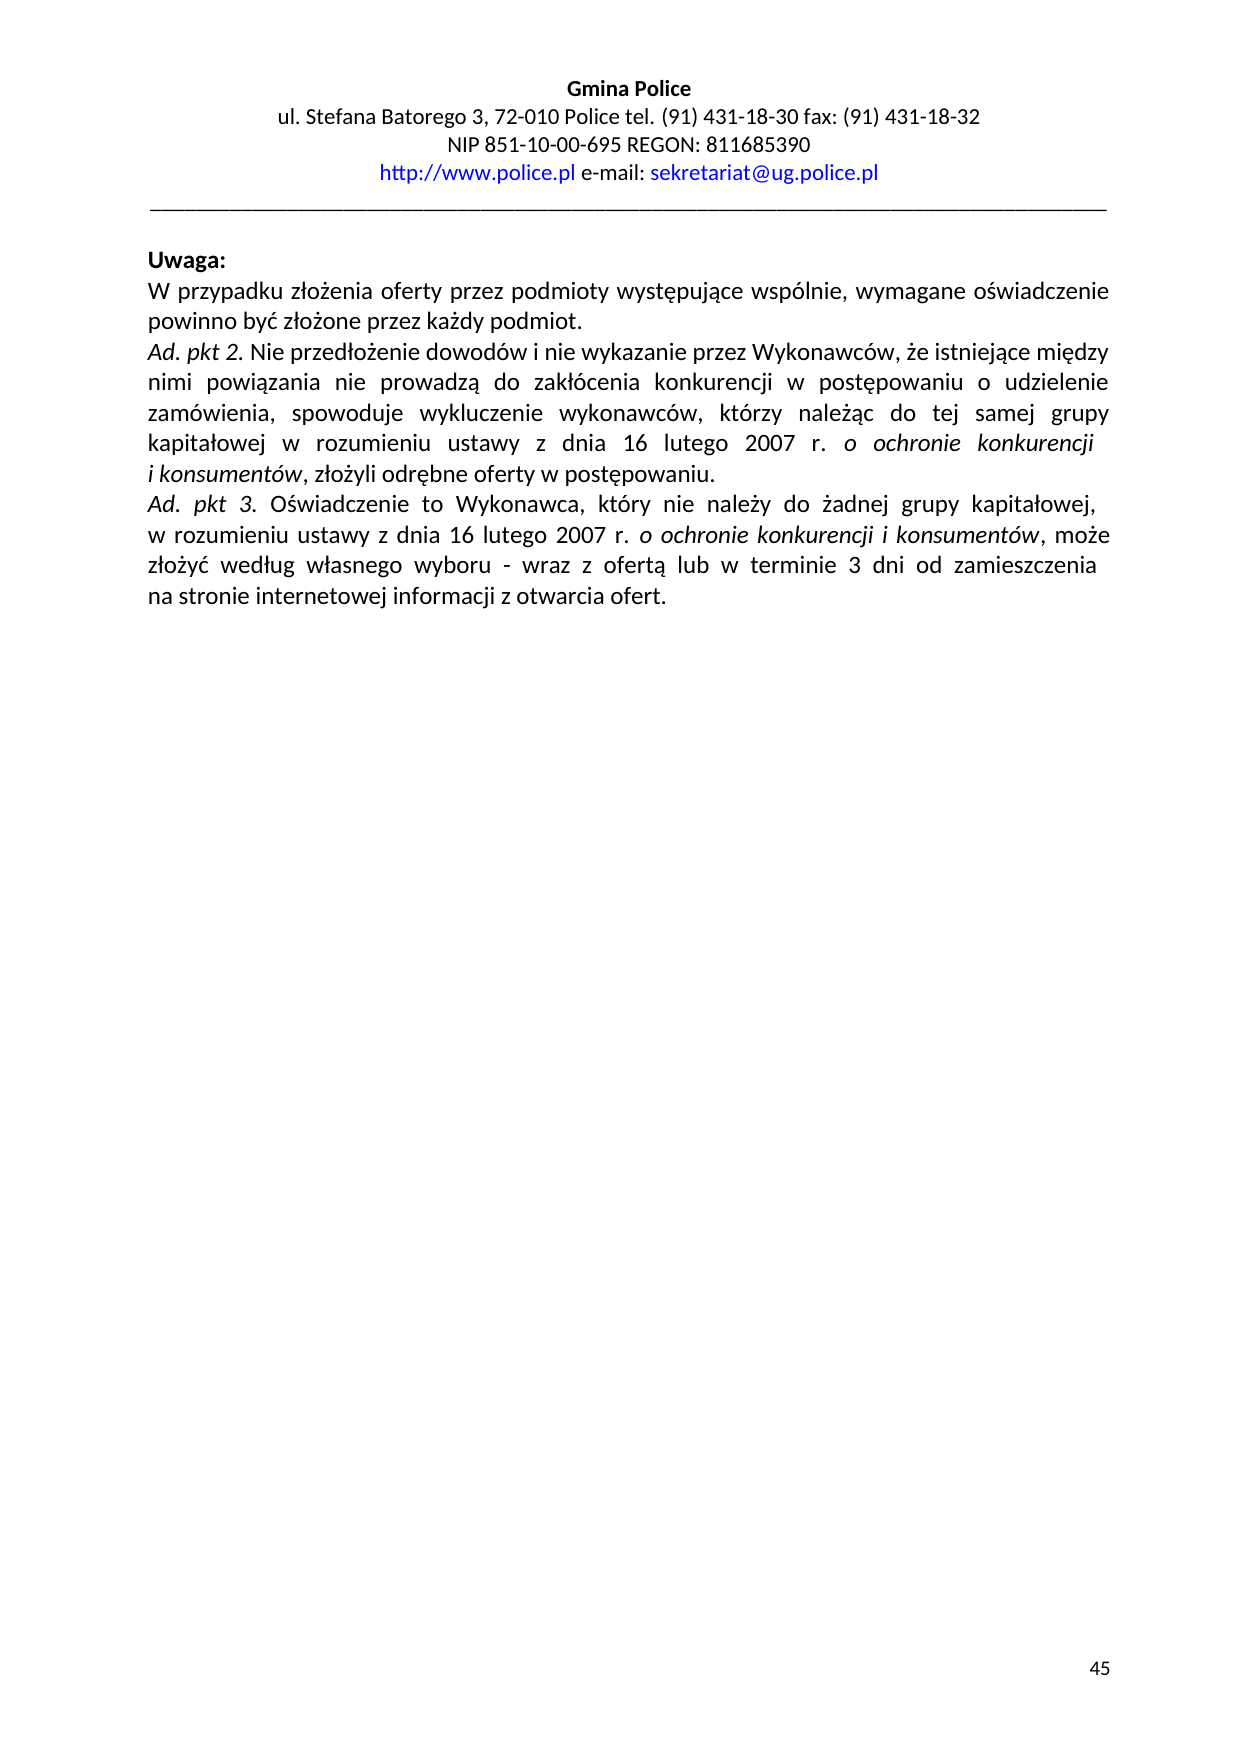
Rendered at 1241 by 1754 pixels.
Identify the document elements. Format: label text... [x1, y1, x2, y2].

text Ad. pkt 2. Nie przedłożenie dowodów i nie wykazanie przez Wykonawców, że istniejące między nimi powiązania nie prowadzą do zakłócenia konkurencji w postępowaniu o udzielenie zamówienia, spowoduje wykluczenie wykonawców, którzy należąc do tej samej grupy kapitałowej w rozumieniu ustawy z dnia 16 lutego 2007 r. o ochronie konkurencji i konsumentów, złożyli odrębne oferty w postępowaniu. [148, 336, 1110, 489]
text W przypadku złożenia oferty przez podmioty występujące wspólnie, wymagane oświadczenie powinno być złożone przez każdy podmiot. [148, 275, 1110, 336]
text Ad. pkt 3. Oświadczenie to Wykonawca, który nie należy do żadnej grupy kapitałowej, w rozumieniu ustawy z dnia 16 lutego 2007 r. o ochronie konkurencji i konsumentów, może złożyć według własnego wyboru - wraz z ofertą lub w terminie 3 dni od zamieszczenia na stronie internetowej informacji z otwarcia ofert. [148, 489, 1110, 611]
text Uwaga: [148, 244, 1110, 275]
